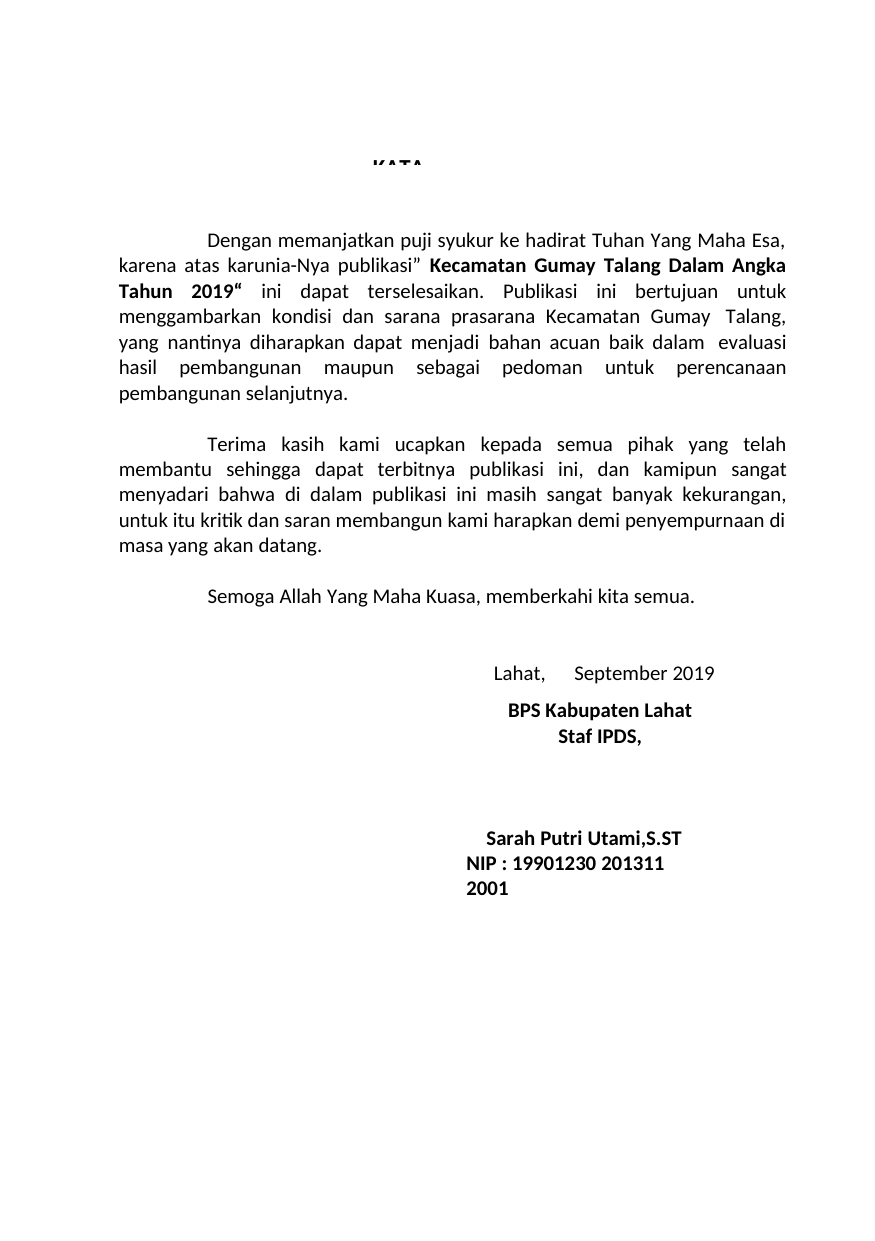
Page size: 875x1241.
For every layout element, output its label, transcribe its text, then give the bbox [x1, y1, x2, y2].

text BPS Kabupaten Lahat Staf IPDS, [508, 698, 692, 748]
text Lahat, September 2019 [340, 660, 868, 685]
text Semoga Allah Yang Maha Kuasa, memberkahi kita semua. [83, 583, 819, 609]
text Terima kasih kami ucapkan kepada semua pihak yang telah membantu sehingga dapat terbitnya publikasi ini, dan kamipun sangat menyadari bahwa di dalam publikasi ini masih sangat banyak kekurangan, untuk itu kritik dan saran membangun kami harapkan demi penyempurnaan di masa yang akan datang. [118, 431, 787, 558]
text Dengan memanjatkan puji syukur ke hadirat Tuhan Yang Maha Esa, karena atas karunia-Nya publikasi” Kecamatan Gumay Talang Dalam Angka Tahun 2019“ ini dapat terselesaikan. Publikasi ini bertujuan untuk menggambarkan kondisi dan sarana prasarana Kecamatan Gumay Talang, yang nantinya diharapkan dapat menjadi bahan acuan baik dalam evaluasi hasil pembangunan maupun sebagai pedoman untuk perencanaan pembangunan selanjutnya. [118, 227, 786, 405]
text Sarah Putri Utami,S.ST NIP : 19901230 201311 2001 [466, 825, 711, 901]
